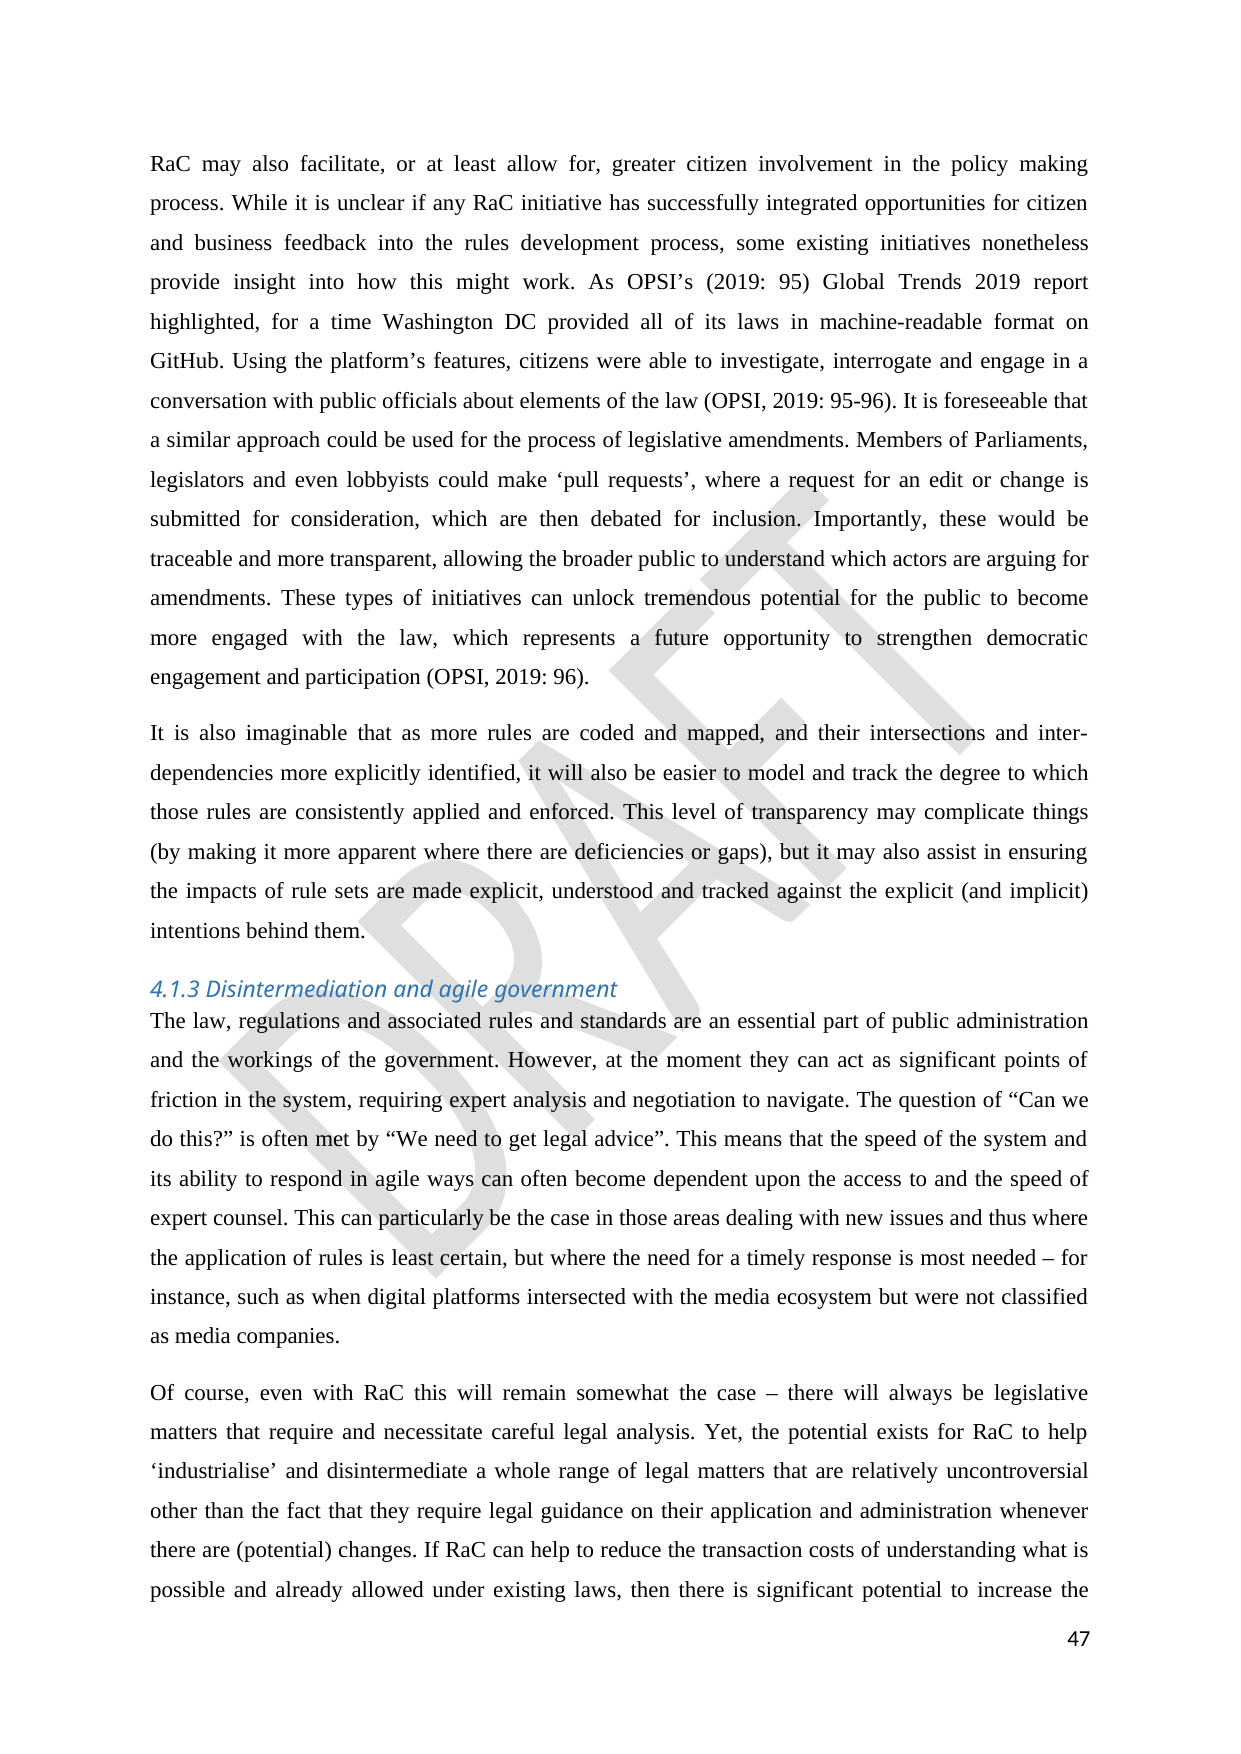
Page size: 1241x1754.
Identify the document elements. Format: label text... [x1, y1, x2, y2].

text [150, 1379, 1090, 1602]
subtitle 4.1.3 Disintermediation and agile government [150, 973, 1090, 1004]
text It is also imaginable that as more rules are coded and mapped, and their intersections and inter-dependencies more explicitly identified, it will also be easier to model and track the degree to which those rules are consistently applied and enforced. This level of transparency may complicate things (by making it more apparent where there are deficiencies or gaps), but it may also assist in ensuring the impacts of rule sets are made explicit, understood and tracked against the explicit (and implicit) intentions behind them. [150, 719, 1090, 943]
text The law, regulations and associated rules and standards are an essential part of public administration and the workings of the government. However, at the moment they can act as significant points of friction in the system, requiring expert analysis and negotiation to navigate. The question of “Can we do this?” is often met by “We need to get legal advice”. This means that the speed of the system and its ability to respond in agile ways can often become dependent upon the access to and the speed of expert counsel. This can particularly be the case in those areas dealing with new issues and thus where the application of rules is least certain, but where the need for a timely response is most needed – for instance, such as when digital platforms intersected with the media ecosystem but were not classified as media companies. [150, 1007, 1090, 1349]
text RaC may also facilitate, or at least allow for, greater citizen involvement in the policy making process. While it is unclear if any RaC initiative has successfully integrated opportunities for citizen and business feedback into the rules development process, some existing initiatives nonetheless provide insight into how this might work. As OPSI’s (2019: 95) Global Trends 2019 report highlighted, for a time Washington DC provided all of its laws in machine-readable format on GitHub. Using the platform’s features, citizens were able to investigate, interrogate and engage in a conversation with public officials about elements of the law (OPSI, 2019: 95-96). It is foreseeable that a similar approach could be used for the process of legislative amendments. Members of Parliaments, legislators and even lobbyists could make ‘pull requests’, where a request for an edit or change is submitted for consideration, which are then debated for inclusion. Importantly, these would be traceable and more transparent, allowing the broader public to understand which actors are arguing for amendments. These types of initiatives can unlock tremendous potential for the public to become more engaged with the law, which represents a future opportunity to strengthen democratic engagement and participation (OPSI, 2019: 96). [150, 150, 1090, 689]
